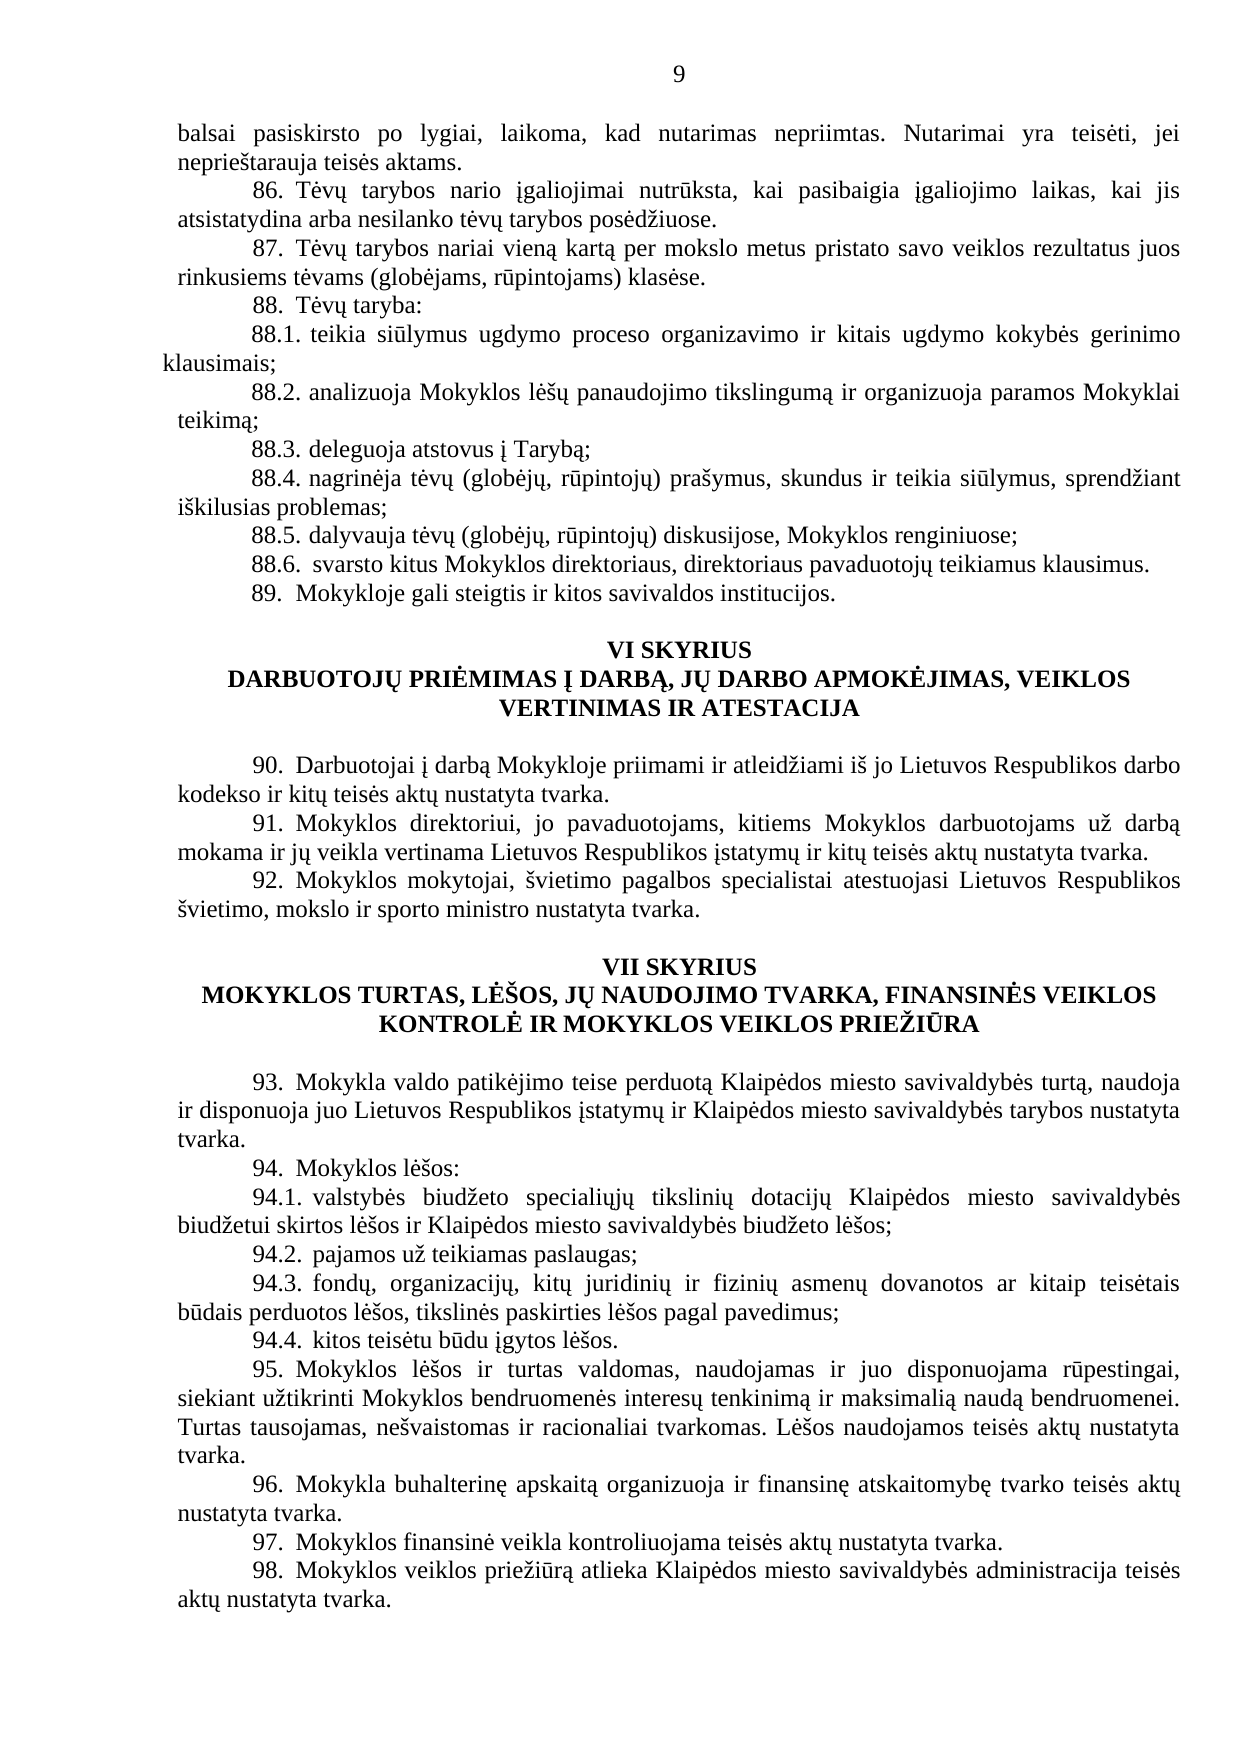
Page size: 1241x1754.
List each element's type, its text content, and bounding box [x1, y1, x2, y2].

text VI SKYRIUS [177, 636, 1181, 664]
list Mokyklos veiklos priežiūrą atlieka Klaipėdos miesto savivaldybės administracija teisės aktų nustatyta tvarka. [177, 1556, 1181, 1613]
text DARBUOTOJŲ PRIĖMIMAS Į DARBĄ, JŲ DARBO APMOKĖJIMAS, VEIKLOS VERTINIMAS IR ATESTACIJA [177, 664, 1181, 722]
list dalyvauja tėvų (globėjų, rūpintojų) diskusijose, Mokyklos renginiuose; [177, 521, 1181, 549]
list Mokyklos finansinė veikla kontroliuojama teisės aktų nustatyta tvarka. [177, 1527, 1181, 1556]
list teikia siūlymus ugdymo proceso organizavimo ir kitais ugdymo kokybės gerinimo klausimais; [162, 319, 1181, 377]
list pajamos už teikiamas paslaugas; [177, 1239, 1181, 1268]
list Mokyklos mokytojai, švietimo pagalbos specialistai atestuojasi Lietuvos Respublikos švietimo, mokslo ir sporto ministro nustatyta tvarka. [177, 866, 1181, 923]
list Mokyklos lėšos ir turtas valdomas, naudojamas ir juo disponuojama rūpestingai, siekiant užtikrinti Mokyklos bendruomenės interesų tenkinimą ir maksimalią naudą bendruomenei. Turtas tausojamas, nešvaistomas ir racionaliai tvarkomas. Lėšos naudojamos teisės aktų nustatyta tvarka. [177, 1354, 1181, 1469]
list Mokyklos direktoriui, jo pavaduotojams, kitiems Mokyklos darbuotojams už darbą mokama ir jų veikla vertinama Lietuvos Respublikos įstatymų ir kitų teisės aktų nustatyta tvarka. [177, 808, 1181, 866]
list Mokykloje gali steigtis ir kitos savivaldos institucijos. [177, 578, 1181, 607]
list Mokykla valdo patikėjimo teise perduotą Klaipėdos miesto savivaldybės turtą, naudoja ir disponuoja juo Lietuvos Respublikos įstatymų ir Klaipėdos miesto savivaldybės tarybos nustatyta tvarka. [177, 1067, 1181, 1153]
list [177, 118, 1181, 176]
list Mokykla buhalterinę apskaitą organizuoja ir finansinę atskaitomybę tvarko teisės aktų nustatyta tvarka. [177, 1469, 1181, 1527]
list deleguoja atstovus į tarybą; [177, 434, 1181, 463]
list Tėvų tarybos nario įgaliojimai nutrūksta, kai pasibaigia įgaliojimo laikas, kai jis atsistatydina arba nesilanko tėvų tarybos posėdžiuose. [177, 176, 1181, 233]
list kitos teisėtu būdu įgytos lėšos. [177, 1326, 1181, 1354]
list valstybės biudžeto specialiųjų tikslinių dotacijų Klaipėdos miesto savivaldybės biudžetui skirtos lėšos ir Klaipėdos miesto savivaldybės biudžeto lėšos; [177, 1182, 1181, 1239]
list fondų, organizacijų, kitų juridinių ir fizinių asmenų dovanotos ar kitaip teisėtais būdais perduotos lėšos, tikslinės paskirties lėšos pagal pavedimus; [177, 1268, 1181, 1326]
text VII SKYRIUS [177, 952, 1181, 981]
list Tėvų tarybos nariai vieną kartą per mokslo metus pristato savo veiklos rezultatus juos rinkusiems tėvams (globėjams, rūpintojams) klasėse. [177, 233, 1181, 291]
list Darbuotojai į darbą Mokykloje priimami ir atleidžiami iš jo Lietuvos Respublikos darbo kodekso ir kitų teisės aktų nustatyta tvarka. [177, 751, 1181, 808]
list analizuoja Mokyklos lėšų panaudojimo tikslingumą ir organizuoja paramos Mokyklai teikimą; [177, 377, 1181, 434]
list Mokyklos lėšos: [177, 1153, 1181, 1182]
list svarsto kitus Mokyklos direktoriaus, direktoriaus pavaduotojų teikiamus klausimus. [177, 549, 1181, 578]
list nagrinėja tėvų (globėjų, rūpintojų) prašymus, skundus ir teikia siūlymus, sprendžiant iškilusias problemas; [177, 463, 1181, 521]
list Tėvų taryba: [177, 291, 1181, 319]
text MOKYKLOS TURTAS, LĖŠOS, JŲ NAUDOJIMO TVARKA, FINANSINĖS VEIKLOS KONTROLĖ IR MOKYKLOS VEIKLOS PRIEŽIŪRA [177, 981, 1181, 1038]
